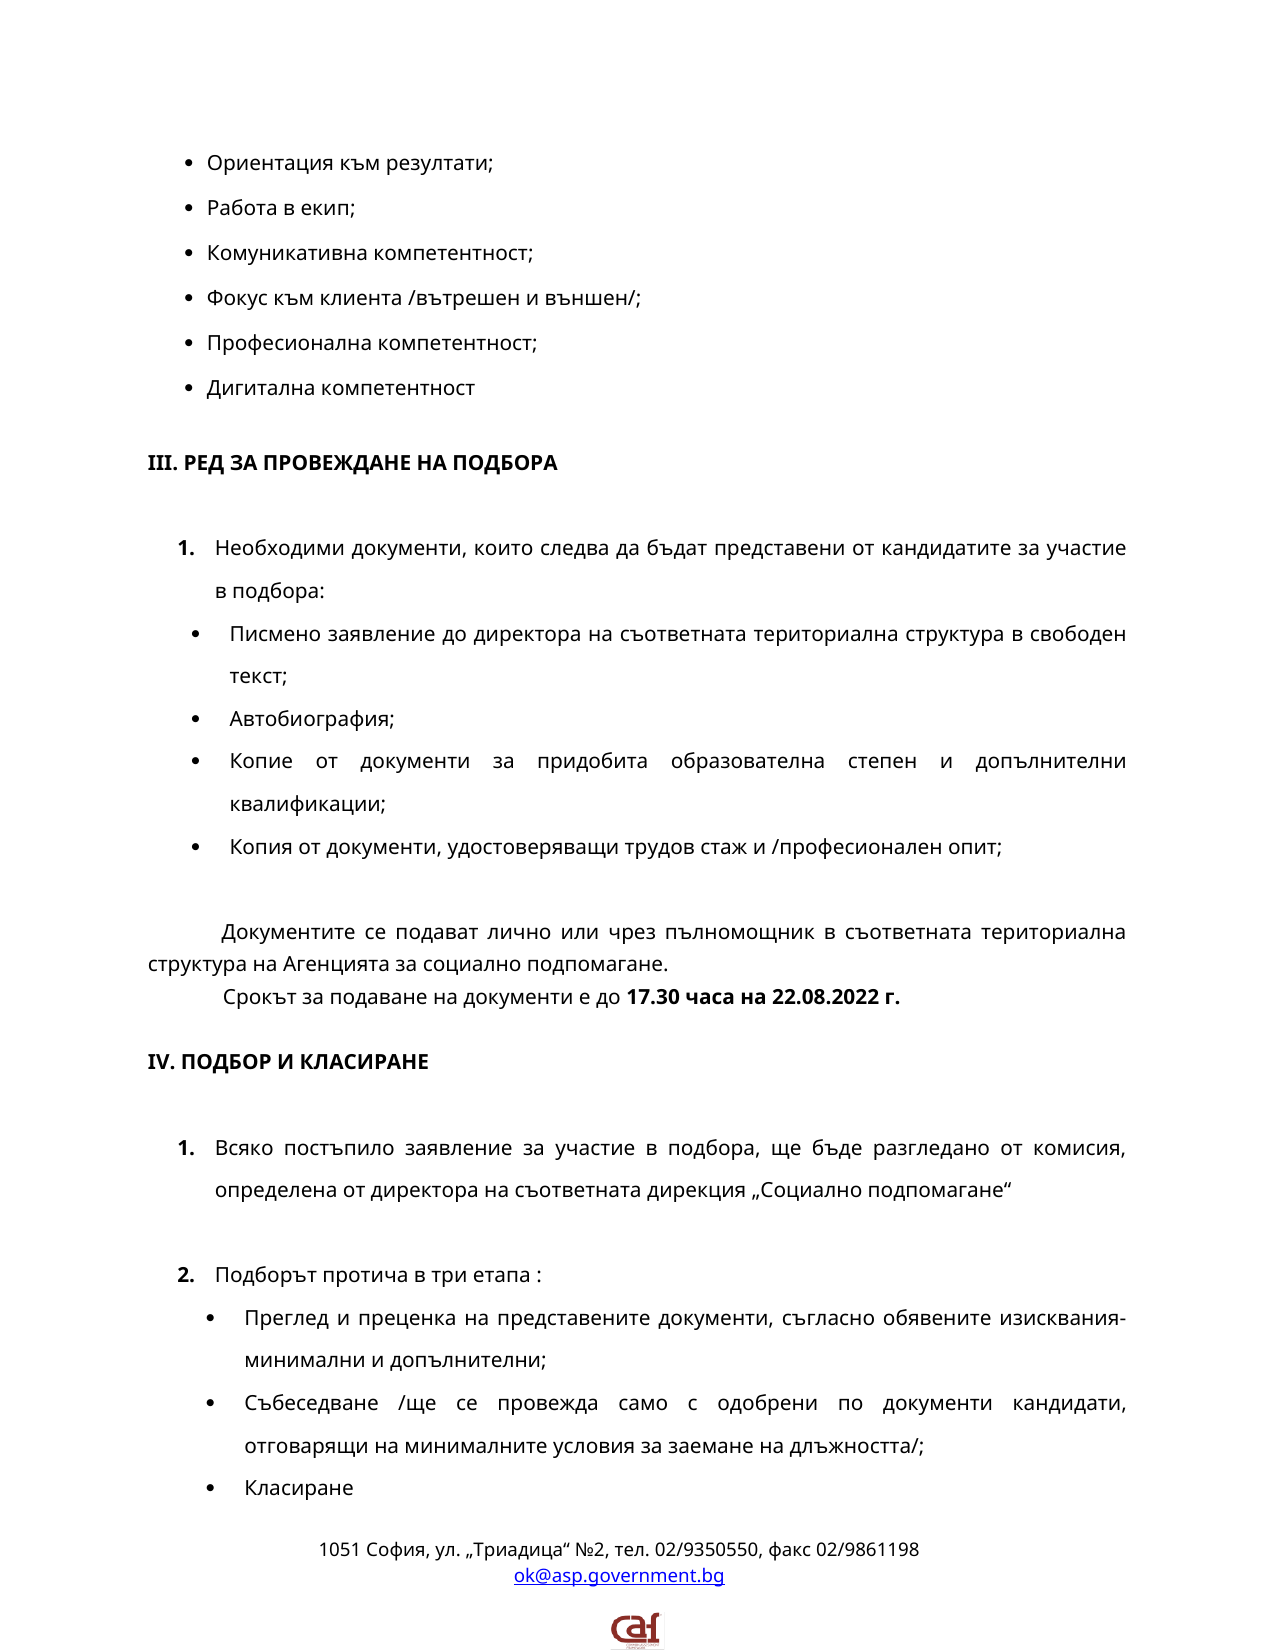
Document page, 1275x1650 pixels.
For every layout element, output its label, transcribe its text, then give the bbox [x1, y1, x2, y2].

text ІV. ПОДБОР И КЛАСИРАНЕ [148, 1047, 1127, 1076]
text Срокът за подаване на документи е до 17.30 часа на 22.08.2022 г. [148, 982, 1127, 1011]
list Копие от документи за придобита образователна степен и допълнителни квалификации; [192, 747, 1127, 818]
list Автобиография; [192, 704, 1127, 732]
list Фокус към клиента /вътрешен и външен/; [185, 283, 1127, 311]
picture [610, 1612, 665, 1650]
list Комуникативна компетентност; [185, 238, 1127, 266]
list Писмено заявление до директора на съответната териториална структура в свободен текст; [192, 619, 1127, 690]
list Копия от документи, удостоверяващи трудов стаж и /професионален опит; [192, 832, 1127, 860]
list Събеседване /ще се провежда само с одобрени по документи кандидати, отговарящи на минималните условия за заемане на длъжността/; [207, 1388, 1127, 1459]
list Професионална компетентност; [185, 328, 1127, 356]
list Ориентация към резултати; [148, 148, 1127, 176]
text ІІІ. РЕД ЗА ПРОВЕЖДАНЕ НА ПОДБОРА [148, 448, 1127, 477]
list Подборът протича в три етапа : [177, 1260, 1127, 1289]
text Документите се подават лично или чрез пълномощник в съответната териториална структура на Агенцията за социално подпомагане. [148, 917, 1127, 978]
list Всяко постъпило заявление за участие в подбора, ще бъде разгледано от комисия, определена от директора на съответната дирекция „Социално подпомагане“ [177, 1133, 1127, 1204]
list Преглед и преценка на представените документи, съгласно обявените изисквания-минимални и допълнителни; [207, 1303, 1127, 1374]
list Необходими документи, които следва да бъдат представени от кандидатите за участие в подбора: [177, 533, 1127, 604]
list Дигитална компетентност [185, 373, 1127, 402]
list Работа в екип; [185, 193, 1127, 221]
list Класиране [207, 1473, 1127, 1502]
